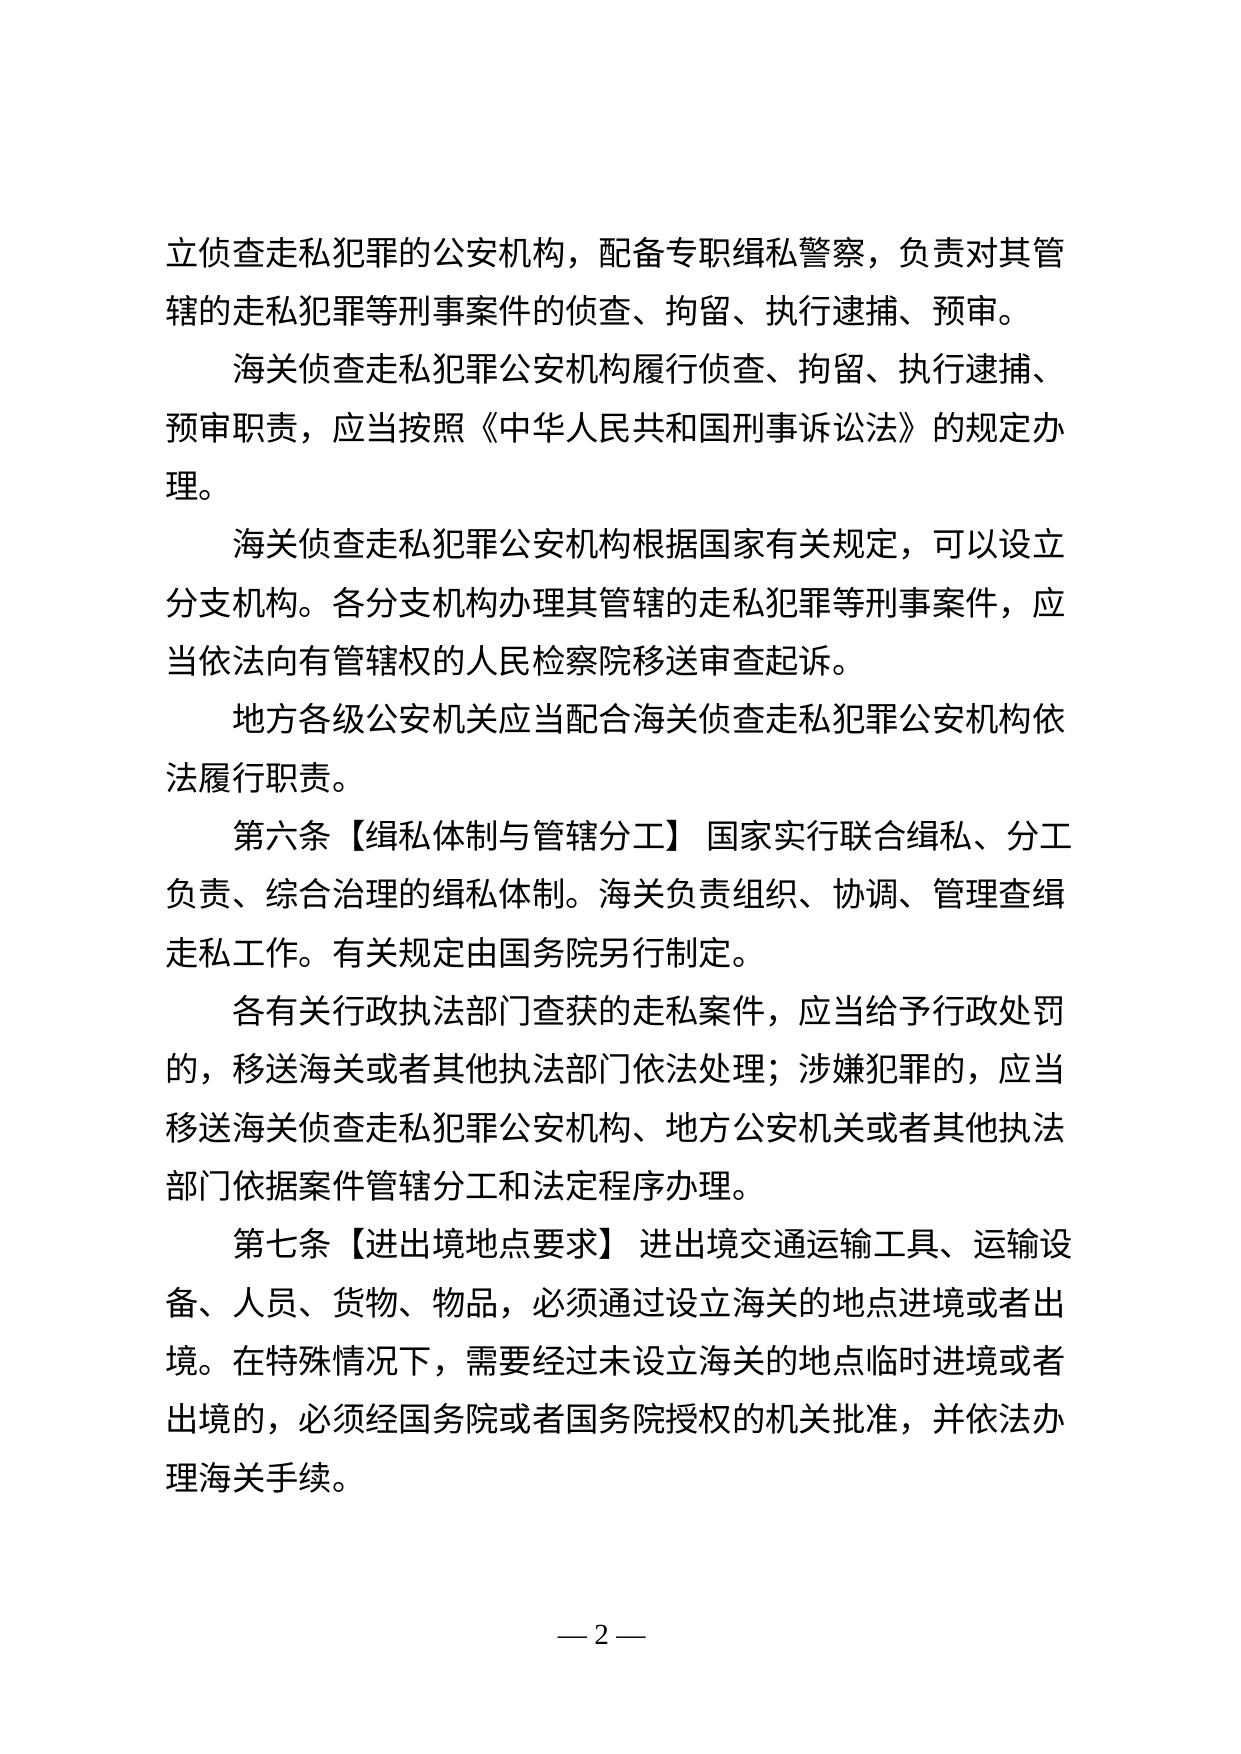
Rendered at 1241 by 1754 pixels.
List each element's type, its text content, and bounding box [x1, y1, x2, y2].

text 海关侦查走私犯罪公安机构履行侦查、拘留、执行逮捕、预审职责，应当按照《中华人民共和国刑事诉讼法》的规定办理。 [165, 335, 1075, 510]
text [165, 218, 1075, 335]
text 第七条【进出境地点要求】 进出境交通运输工具、运输设备、人员、货物、物品，必须通过设立海关的地点进境或者出境。在特殊情况下，需要经过未设立海关的地点临时进境或者出境的，必须经国务院或者国务院授权的机关批准，并依法办理海关手续。 [165, 1210, 1075, 1502]
text 第六条【缉私体制与管辖分工】 国家实行联合缉私、分工负责、综合治理的缉私体制。海关负责组织、协调、管理查缉走私工作。有关规定由国务院另行制定。 [165, 802, 1075, 977]
text 地方各级公安机关应当配合海关侦查走私犯罪公安机构依法履行职责。 [165, 685, 1075, 802]
text 海关侦查走私犯罪公安机构根据国家有关规定，可以设立分支机构。各分支机构办理其管辖的走私犯罪等刑事案件，应当依法向有管辖权的人民检察院移送审查起诉。 [165, 510, 1075, 685]
text 各有关行政执法部门查获的走私案件，应当给予行政处罚的，移送海关或者其他执法部门依法处理；涉嫌犯罪的，应当移送海关侦查走私犯罪公安机构、地方公安机关或者其他执法部门依据案件管辖分工和法定程序办理。 [165, 977, 1075, 1210]
